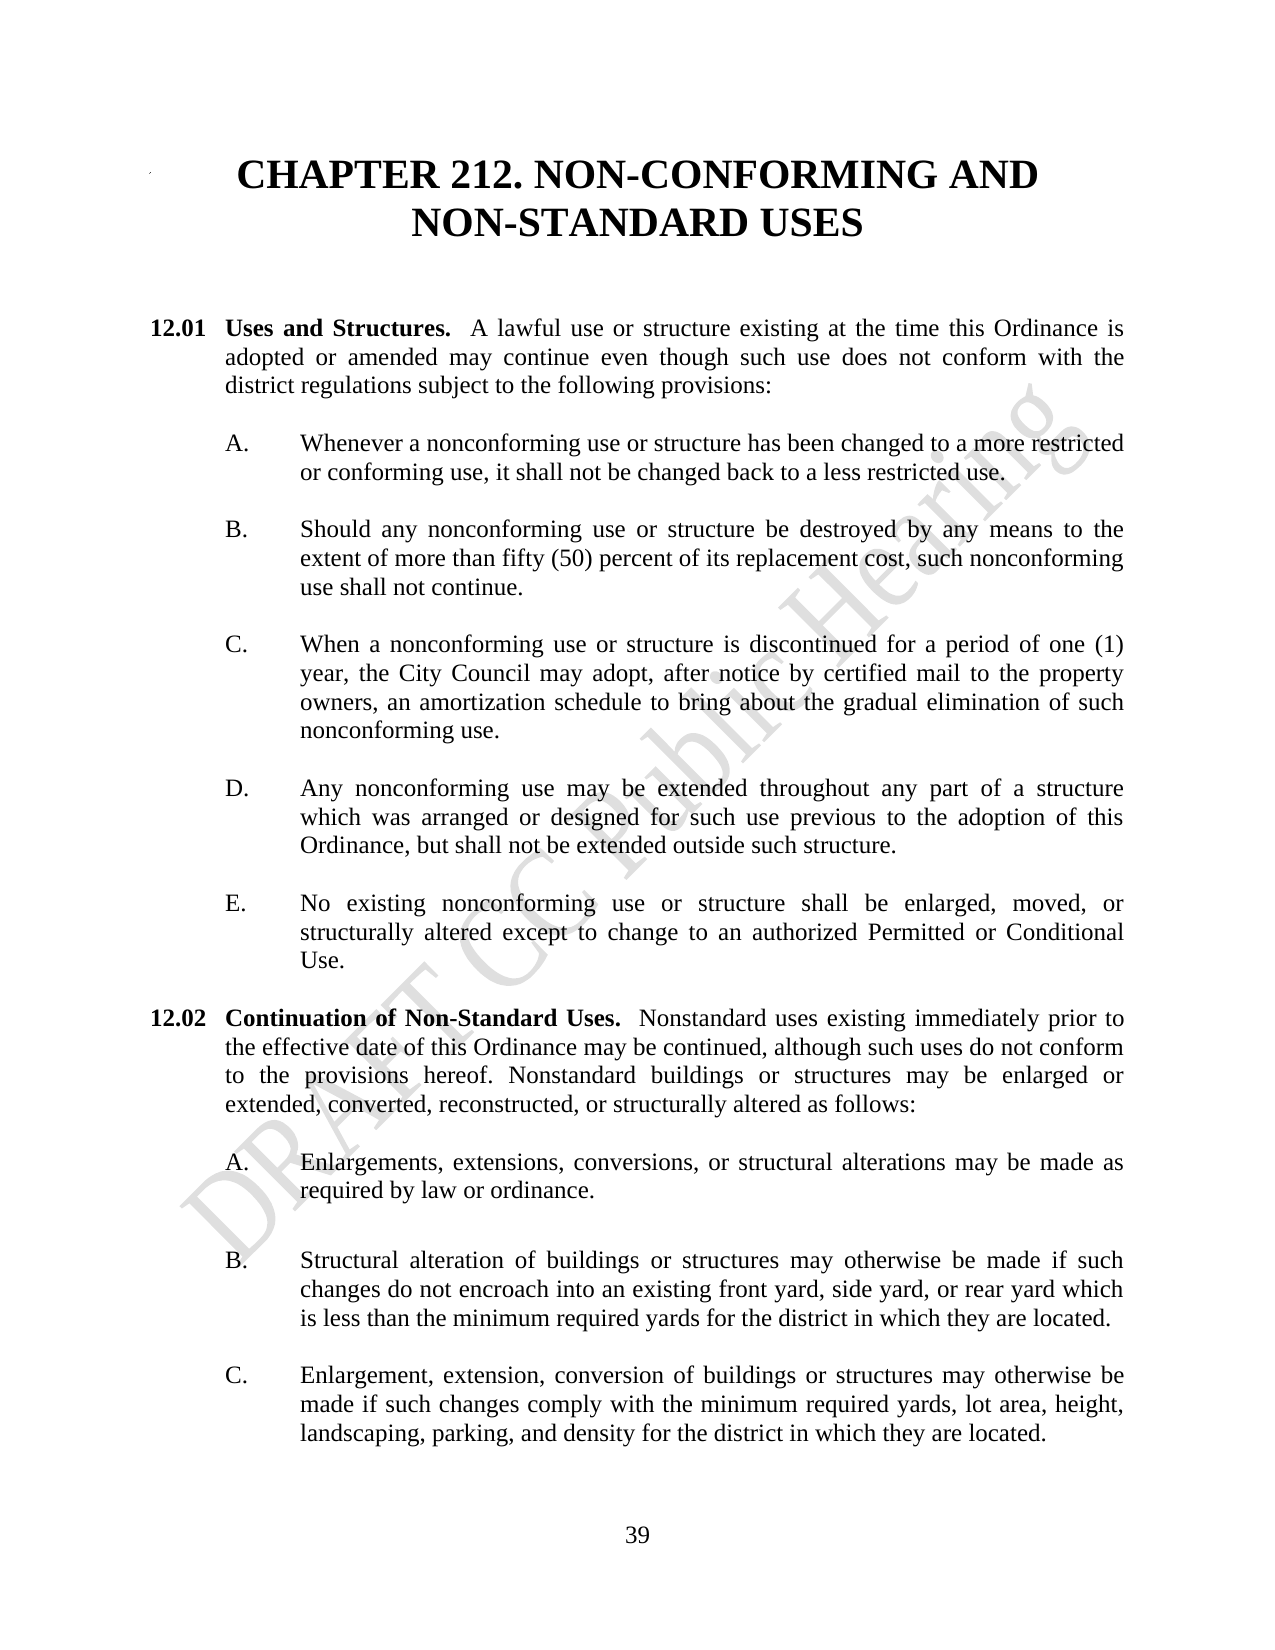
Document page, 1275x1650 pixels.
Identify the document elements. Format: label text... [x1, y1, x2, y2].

text NON-STANDARD USES [150, 198, 1125, 246]
list B. Should any nonconforming use or structure be destroyed by any means to the extent of more than fifty (50) percent of its replacement cost, such nonconforming use shall not continue. [225, 514, 1125, 600]
text C. Enlargement, extension, conversion of buildings or structures may otherwise be made if such changes comply with the minimum required yards, lot area, height, landscaping, parking, and density for the district in which they are located. [225, 1360, 1125, 1447]
text CHAPTER 12. NON-CONFORMING AND [150, 150, 1125, 198]
list C. When a nonconforming use or structure is discontinued for a period of one (1) year, the City Council may adopt, after notice by certified mail to the property owners, an amortization schedule to bring about the gradual elimination of such nonconforming use. [225, 629, 1125, 744]
text B. Structural alteration of buildings or structures may otherwise be made if such changes do not encroach into an existing front yard, side yard, or rear yard which is less than the minimum required yards for the district in which they are located. [225, 1245, 1125, 1332]
list A. Whenever a nonconforming use or structure has been changed to a more restricted or conforming use, it shall not be changed back to a less restricted use. [225, 428, 1125, 485]
list E. No existing nonconforming use or structure shall be enlarged, moved, or structurally altered except to change to an authorized Permitted or Conditional Use. [225, 888, 1125, 974]
text 12.01 Uses and Structures. A lawful use or structure existing at the time this Ordinance is adopted or amended may continue even though such use does not conform with the district regulations subject to the following provisions: [150, 313, 1125, 399]
list D. Any nonconforming use may be extended throughout any part of a structure which was arranged or designed for such use previous to the adoption of this Ordinance, but shall not be extended outside such structure. [225, 773, 1125, 859]
text A. Enlargements, extensions, conversions, or structural alterations may be made as required by law or ordinance. [225, 1147, 1125, 1204]
text 12.02 Continuation of Non-Standard Uses. Nonstandard uses existing immediately prior to the effective date of this Ordinance may be continued, although such uses do not conform to the provisions hereof. Nonstandard buildings or structures may be enlarged or extended, converted, reconstructed, or structurally altered as follows: [150, 1003, 1125, 1118]
